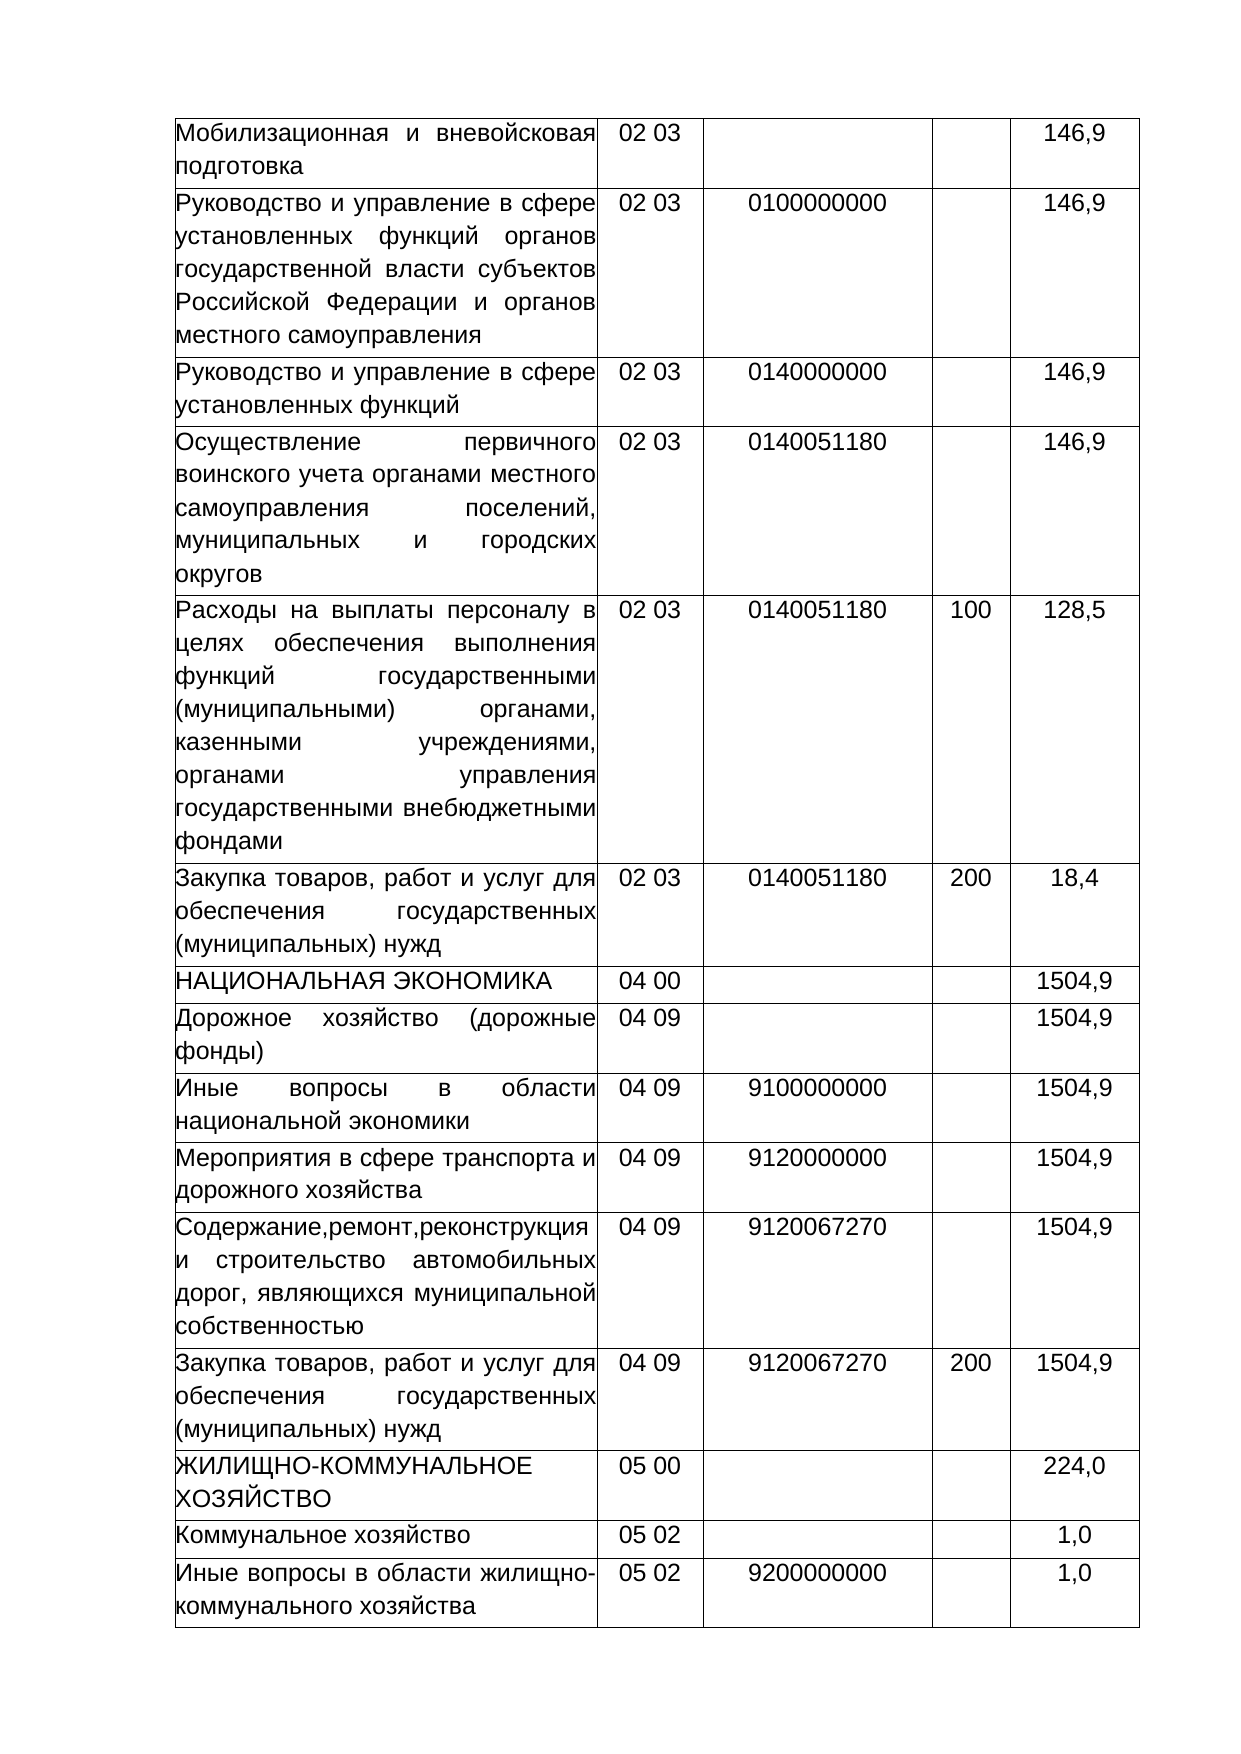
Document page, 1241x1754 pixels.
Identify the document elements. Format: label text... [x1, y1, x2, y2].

table_cell Дорожное хозяйство (дорожные фонды) [176, 1004, 597, 1073]
table_cell Расходы на выплаты персоналу в целях обеспечения выполнения функций государственными (муниципальными) органами, казенными учреждениями, органами управления государственными внебюджетными фондами [176, 596, 597, 863]
table_cell 146,9 [1011, 427, 1139, 595]
table_cell 04 00 [598, 967, 703, 1003]
table_cell 128,5 [1011, 596, 1139, 863]
table_cell [933, 427, 1010, 595]
table_cell 1,0 [1011, 1521, 1139, 1557]
table_cell 224,0 [1011, 1451, 1139, 1520]
table_cell [933, 1521, 1010, 1557]
table_cell Содержание,ремонт,реконструкция и строительство автомобильных дорог, являющихся муниципальной собственностью [176, 1213, 597, 1348]
table_cell 9120000000 [704, 1143, 932, 1212]
table_cell 0140000000 [704, 358, 932, 426]
table_cell ЖИЛИЩНО-КОММУНАЛЬНОЕ ХОЗЯЙСТВО [176, 1451, 597, 1520]
table_cell 146,9 [1011, 189, 1139, 357]
table_cell 1,0 [1011, 1559, 1139, 1627]
table_cell 9200000000 [704, 1559, 932, 1627]
table_cell 146,9 [1011, 358, 1139, 426]
table_cell 04 09 [598, 1349, 703, 1450]
table_cell 04 09 [598, 1074, 703, 1142]
table_cell Осуществление первичного воинского учета органами местного самоуправления поселений, муниципальных и городских округов [176, 427, 597, 595]
table_cell [933, 967, 1010, 1003]
table_cell 02 03 [598, 596, 703, 863]
table_cell 1504,9 [1011, 1004, 1139, 1073]
table_cell [704, 967, 932, 1003]
table_cell 05 02 [598, 1521, 703, 1557]
table_cell [933, 189, 1010, 357]
table_cell 02 03 [598, 427, 703, 595]
table_cell 02 03 [598, 119, 703, 188]
table_cell 18,4 [1011, 864, 1139, 966]
table_cell 200 [933, 1349, 1010, 1450]
table_cell 0140051180 [704, 864, 932, 966]
table_cell [933, 1143, 1010, 1212]
table_cell 02 03 [598, 358, 703, 426]
table_cell 04 09 [598, 1143, 703, 1212]
table_cell [933, 1559, 1010, 1627]
table_cell НАЦИОНАЛЬНАЯ ЭКОНОМИКА [176, 967, 597, 1003]
table_cell 200 [933, 864, 1010, 966]
table_cell 02 03 [598, 189, 703, 357]
table_cell Мероприятия в сфере транспорта и дорожного хозяйства [176, 1143, 597, 1212]
table_cell 1504,9 [1011, 1074, 1139, 1142]
table_cell [933, 1004, 1010, 1073]
table_cell 0100000000 [704, 189, 932, 357]
table_cell 04 09 [598, 1213, 703, 1348]
table_cell [704, 119, 932, 188]
table_cell 05 02 [598, 1559, 703, 1627]
table_cell 1504,9 [1011, 967, 1139, 1003]
table_cell Иные вопросы в области национальной экономики [176, 1074, 597, 1142]
table_cell 02 03 [598, 864, 703, 966]
table_cell [933, 119, 1010, 188]
table_cell Закупка товаров, работ и услуг для обеспечения государственных (муниципальных) нужд [176, 864, 597, 966]
table_cell 05 00 [598, 1451, 703, 1520]
table_cell 9120067270 [704, 1349, 932, 1450]
table_cell Иные вопросы в области жилищно-коммунального хозяйства [176, 1559, 597, 1627]
table_cell Руководство и управление в сфере установленных функций [176, 358, 597, 426]
table_cell 1504,9 [1011, 1143, 1139, 1212]
table_cell Руководство и управление в сфере установленных функций органов государственной власти субъектов Российской Федерации и органов местного самоуправления [176, 189, 597, 357]
table_cell [933, 1074, 1010, 1142]
table_cell Мобилизационная и вневойсковая подготовка [176, 119, 597, 188]
table_cell [933, 1213, 1010, 1348]
table_cell 9100000000 [704, 1074, 932, 1142]
table_cell [933, 358, 1010, 426]
table_cell 0140051180 [704, 596, 932, 863]
table_cell 100 [933, 596, 1010, 863]
table_cell 0140051180 [704, 427, 932, 595]
table_cell Закупка товаров, работ и услуг для обеспечения государственных (муниципальных) нужд [176, 1349, 597, 1450]
table_cell [704, 1004, 932, 1073]
table_cell [704, 1521, 932, 1557]
table_cell 1504,9 [1011, 1213, 1139, 1348]
table_cell 146,9 [1011, 119, 1139, 188]
table_cell 9120067270 [704, 1213, 932, 1348]
table_cell [933, 1451, 1010, 1520]
table_cell [704, 1451, 932, 1520]
table_cell 04 09 [598, 1004, 703, 1073]
table_cell 1504,9 [1011, 1349, 1139, 1450]
table_cell Коммунальное хозяйство [176, 1521, 597, 1557]
